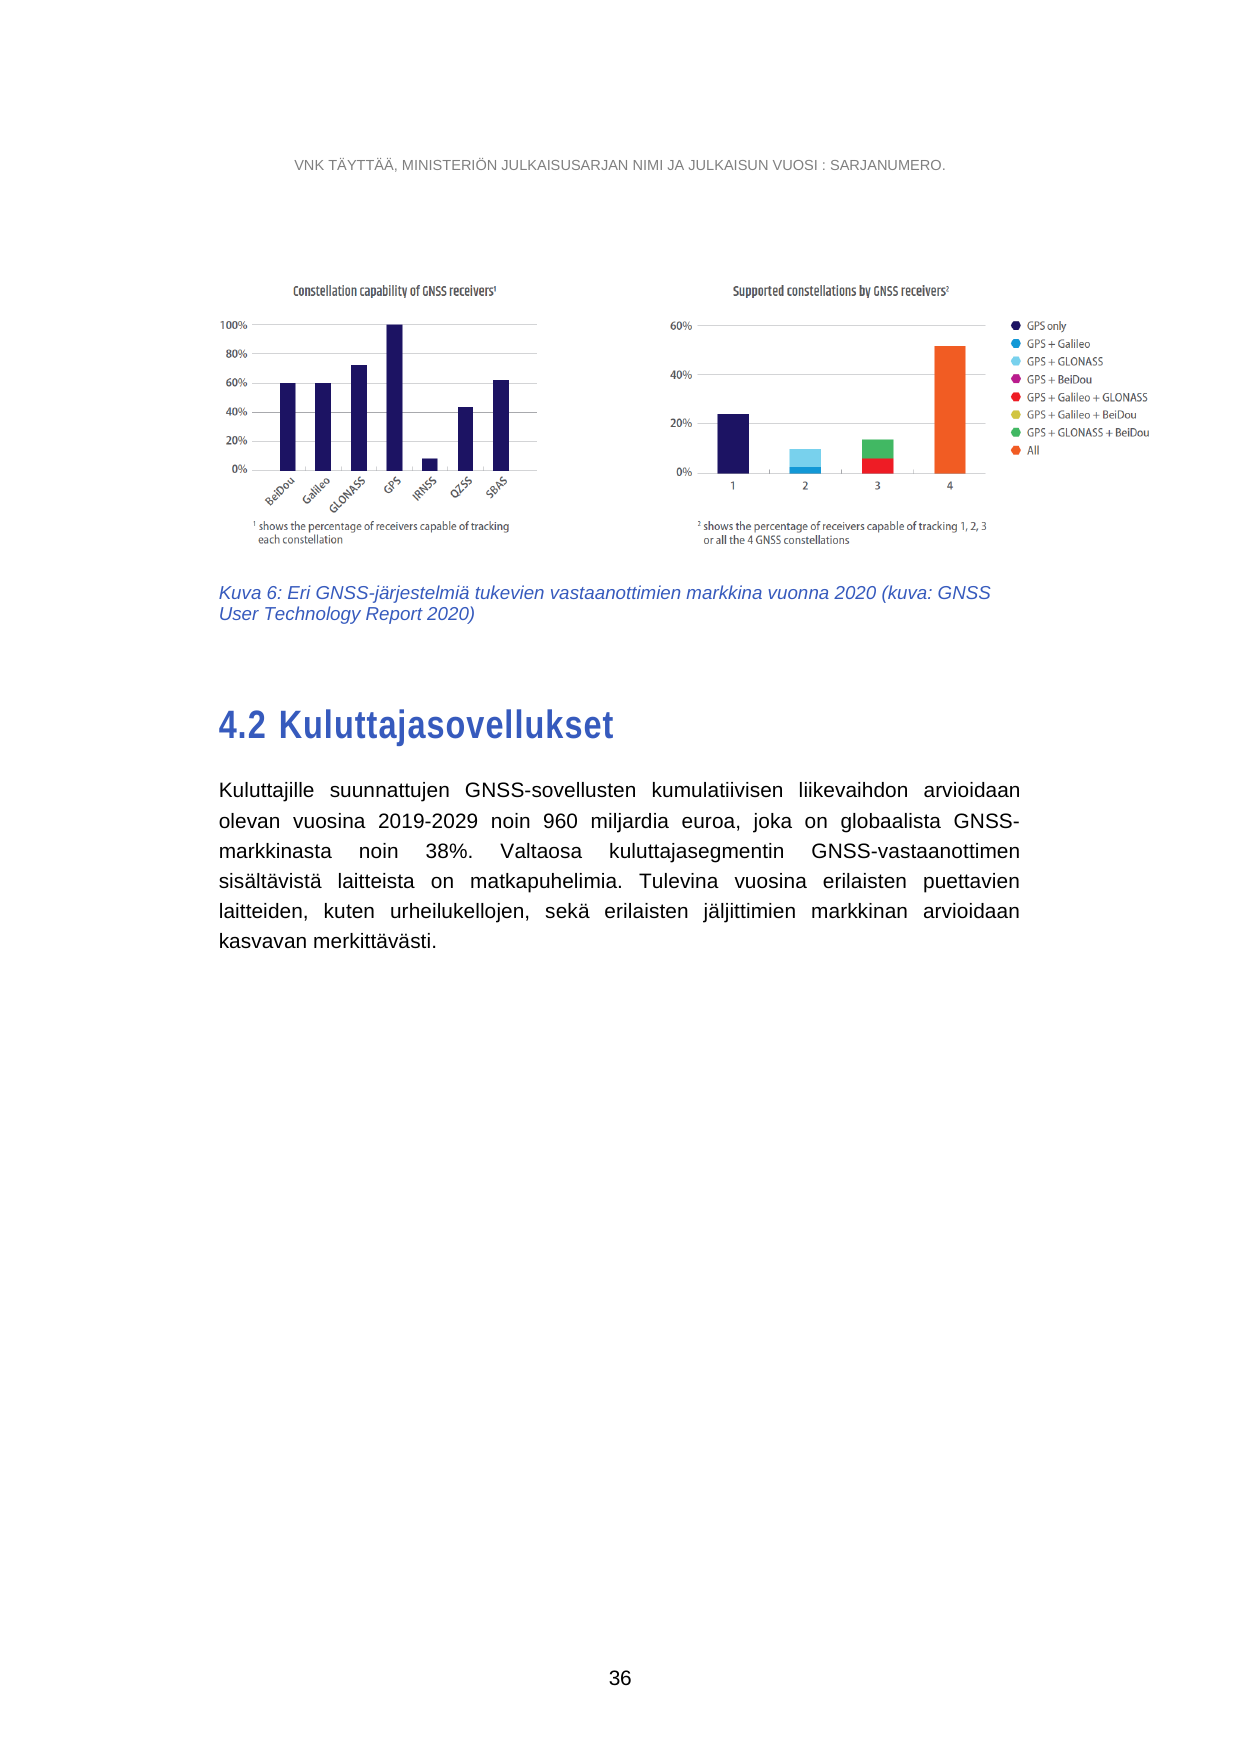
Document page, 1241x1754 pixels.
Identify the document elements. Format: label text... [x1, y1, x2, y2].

text Kuva 6: Eri GNSS-järjestelmiä tukevien vastaanottimien markkina vuonna 2020 (kuva: GNSS User Technology Report 2020) [218, 582, 1022, 625]
picture [218, 283, 1157, 549]
subtitle Kuluttajasovellukset [218, 702, 1022, 747]
text Kuluttajille suunnattujen GNSS-sovellusten kumulatiivisen liikevaihdon arvioidaan olevan vuosina 2019-2029 noin 960 miljardia euroa, joka on globaalista GNSS-markkinasta noin 38%. Valtaosa kuluttajasegmentin GNSS-vastaanottimen sisältävistä laitteista on matkapuhelimia. Tulevina vuosina erilaisten puettavien laitteiden, kuten urheilukellojen, sekä erilaisten jäljittimien markkinan arvioidaan kasvavan merkittävästi. [218, 772, 1022, 953]
